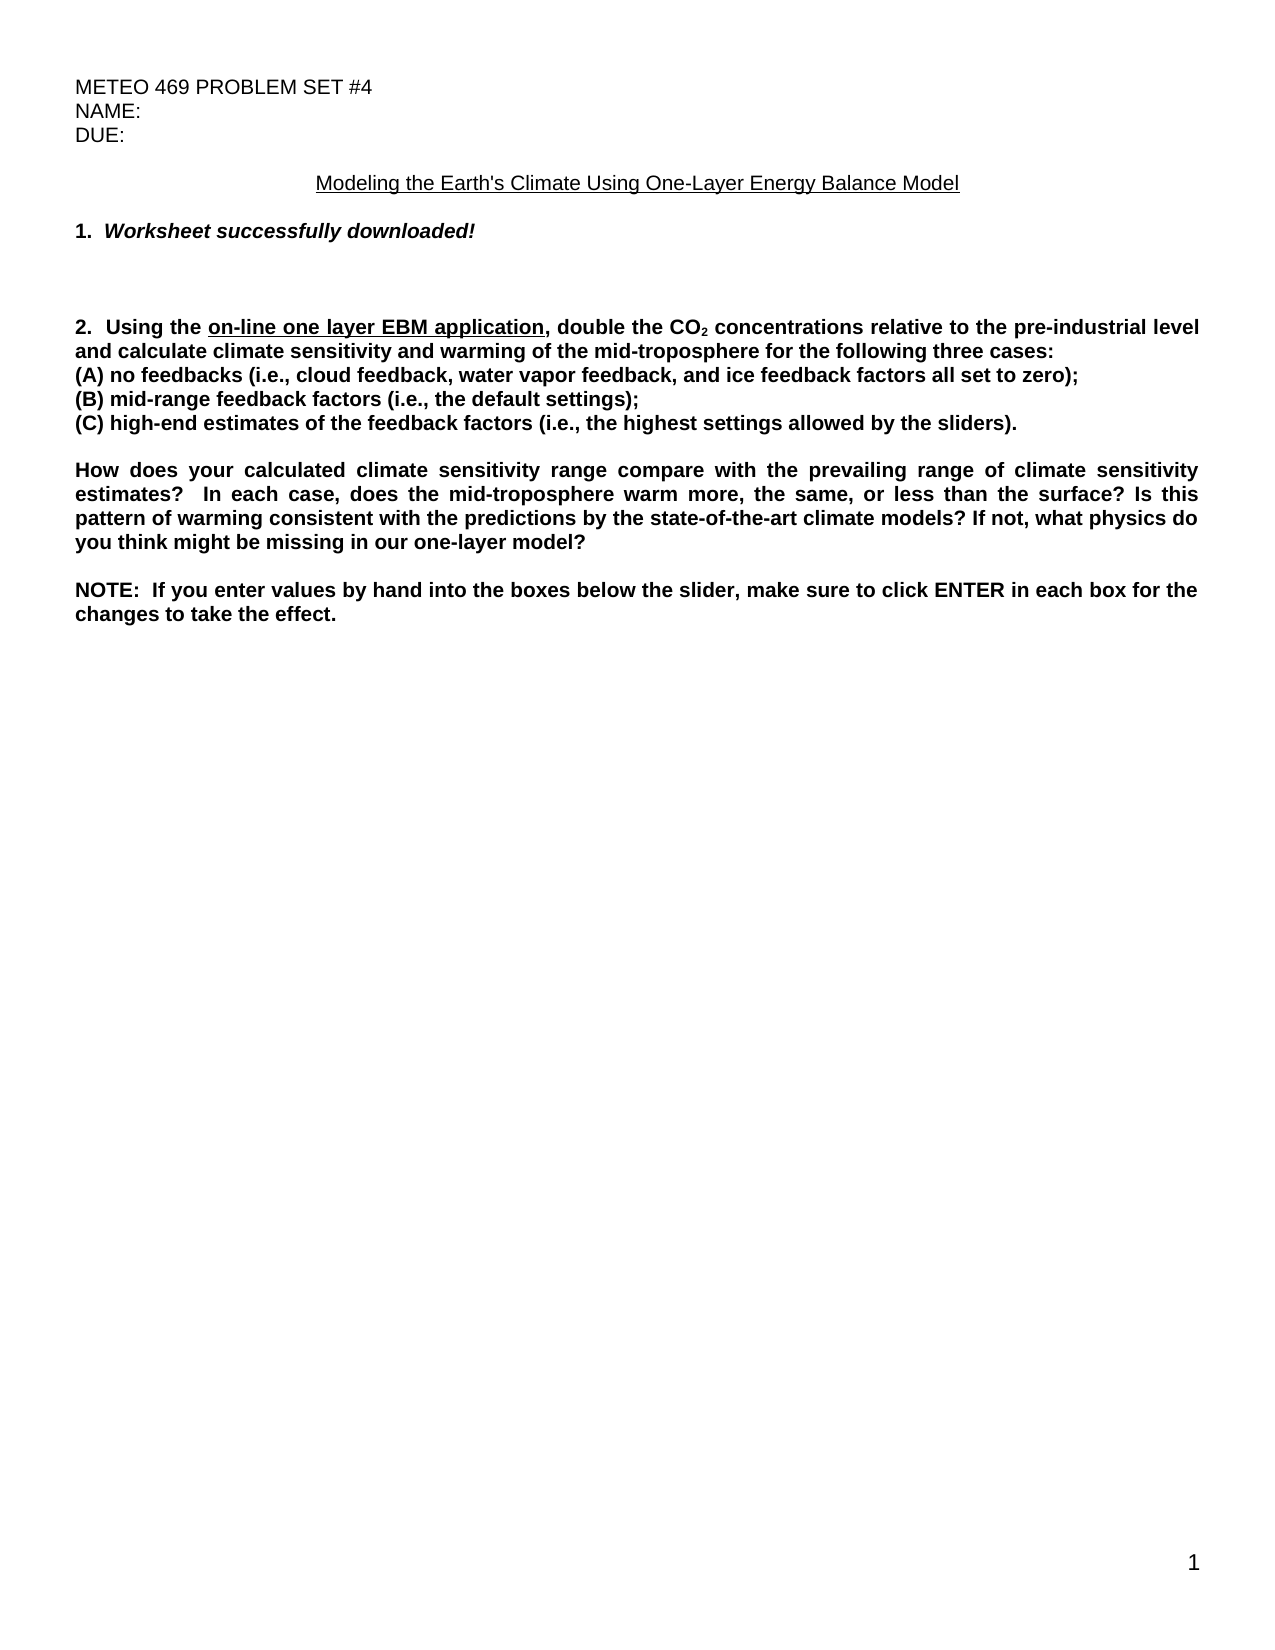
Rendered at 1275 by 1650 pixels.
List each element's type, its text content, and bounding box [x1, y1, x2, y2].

text 1. Worksheet successfully downloaded! [75, 219, 1200, 243]
text 2. Using the on-line one layer EBM application, double the CO2 concentrations relative to the pre-industrial level and calculate climate sensitivity and warming of the mid-troposphere for the following three cases: [75, 314, 1200, 362]
text Modeling the Earth's Climate Using One-Layer Energy Balance Model [75, 171, 1200, 195]
text NAME: [75, 99, 1200, 123]
text (B) mid-range feedback factors (i.e., the default settings); [75, 386, 1200, 410]
text METEO 469 PROBLEM SET #4 [75, 75, 1200, 99]
text How does your calculated climate sensitivity range compare with the prevailing range of climate sensitivity estimates? In each case, does the mid-troposphere warm more, the same, or less than the surface? Is this pattern of warming consistent with the predictions by the state-of-the-art climate models? If not, what physics do you think might be missing in our one-layer model? [75, 458, 1200, 554]
text (A) no feedbacks (i.e., cloud feedback, water vapor feedback, and ice feedback factors all set to zero); [75, 362, 1200, 386]
text NOTE: If you enter values by hand into the boxes below the slider, make sure to click ENTER in each box for the changes to take the effect. [75, 578, 1200, 626]
text DUE: [75, 123, 1200, 147]
text (C) high-end estimates of the feedback factors (i.e., the highest settings allowed by the sliders). [75, 410, 1200, 434]
